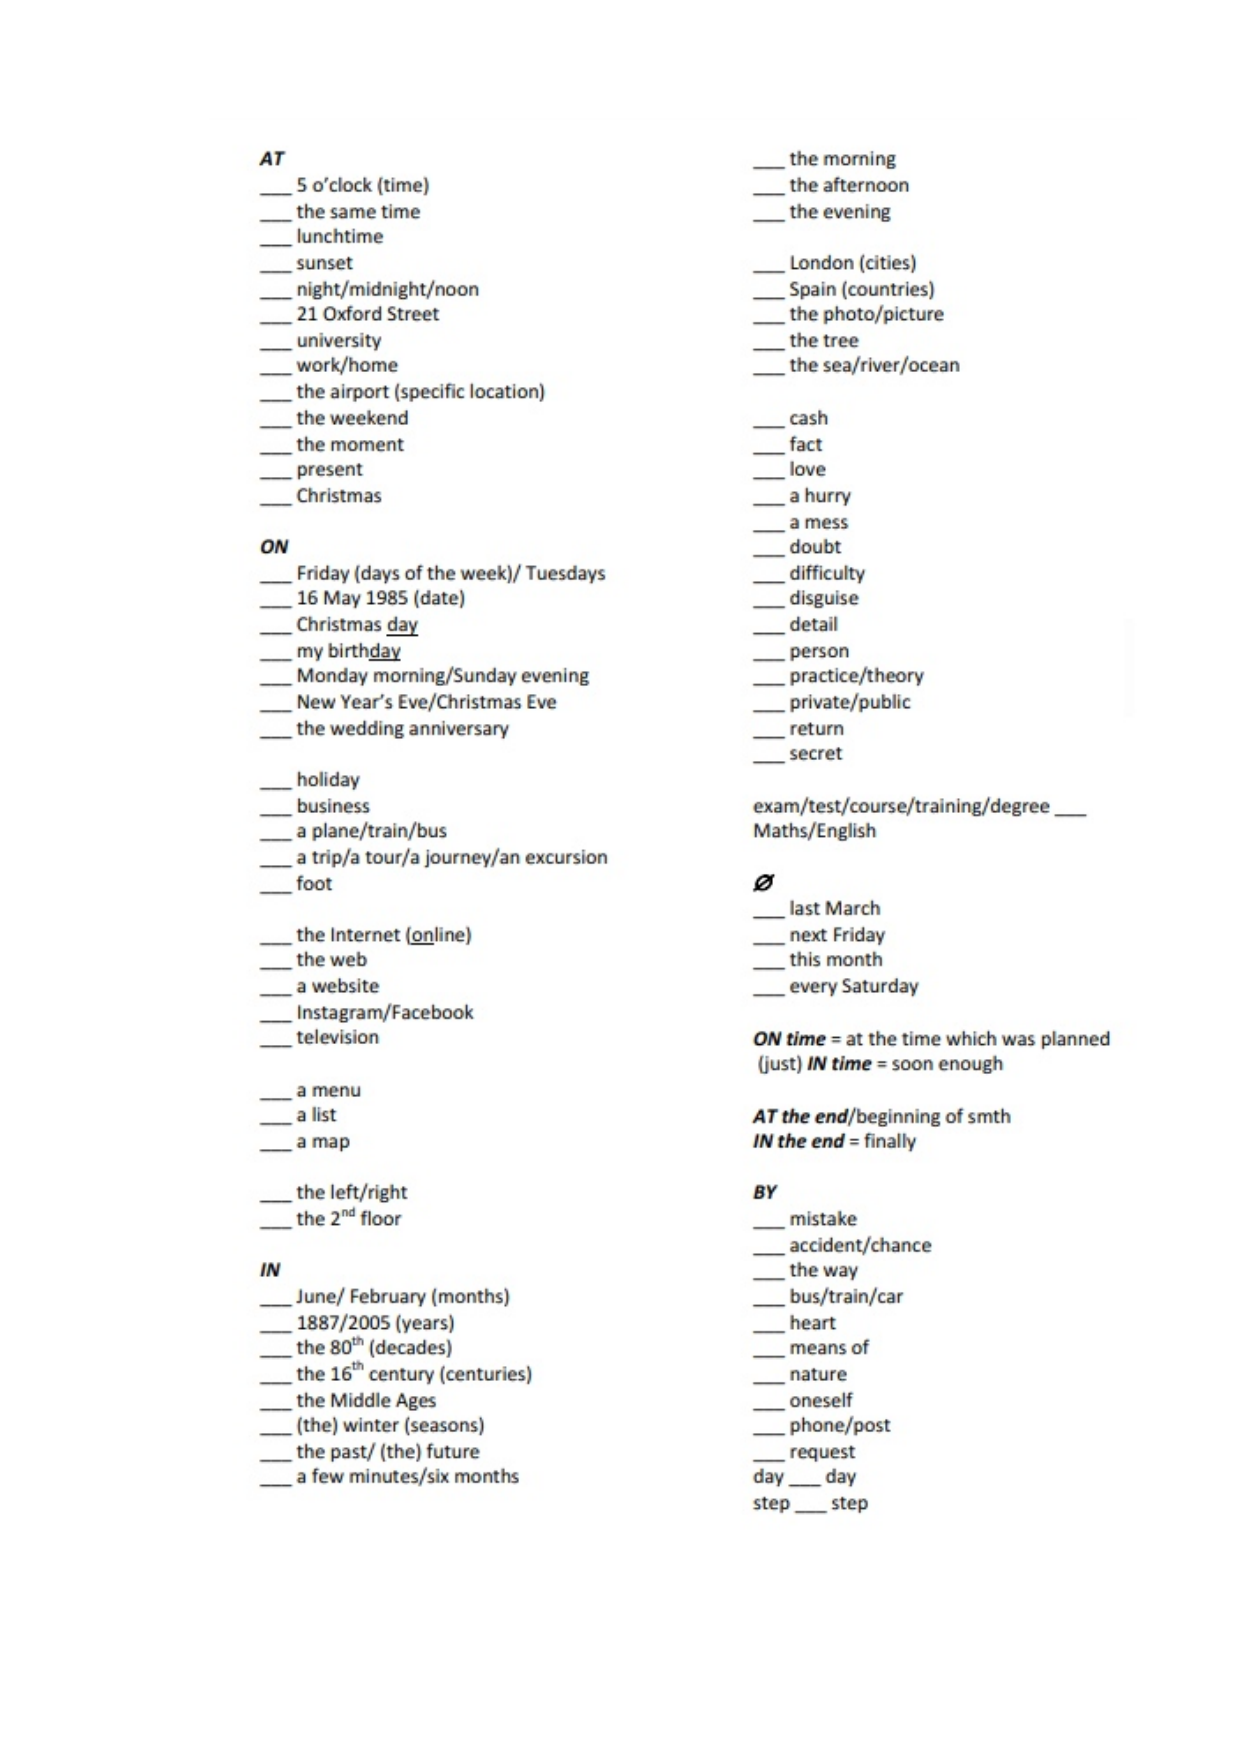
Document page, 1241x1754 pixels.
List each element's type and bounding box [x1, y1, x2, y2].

picture [177, 118, 1152, 1552]
